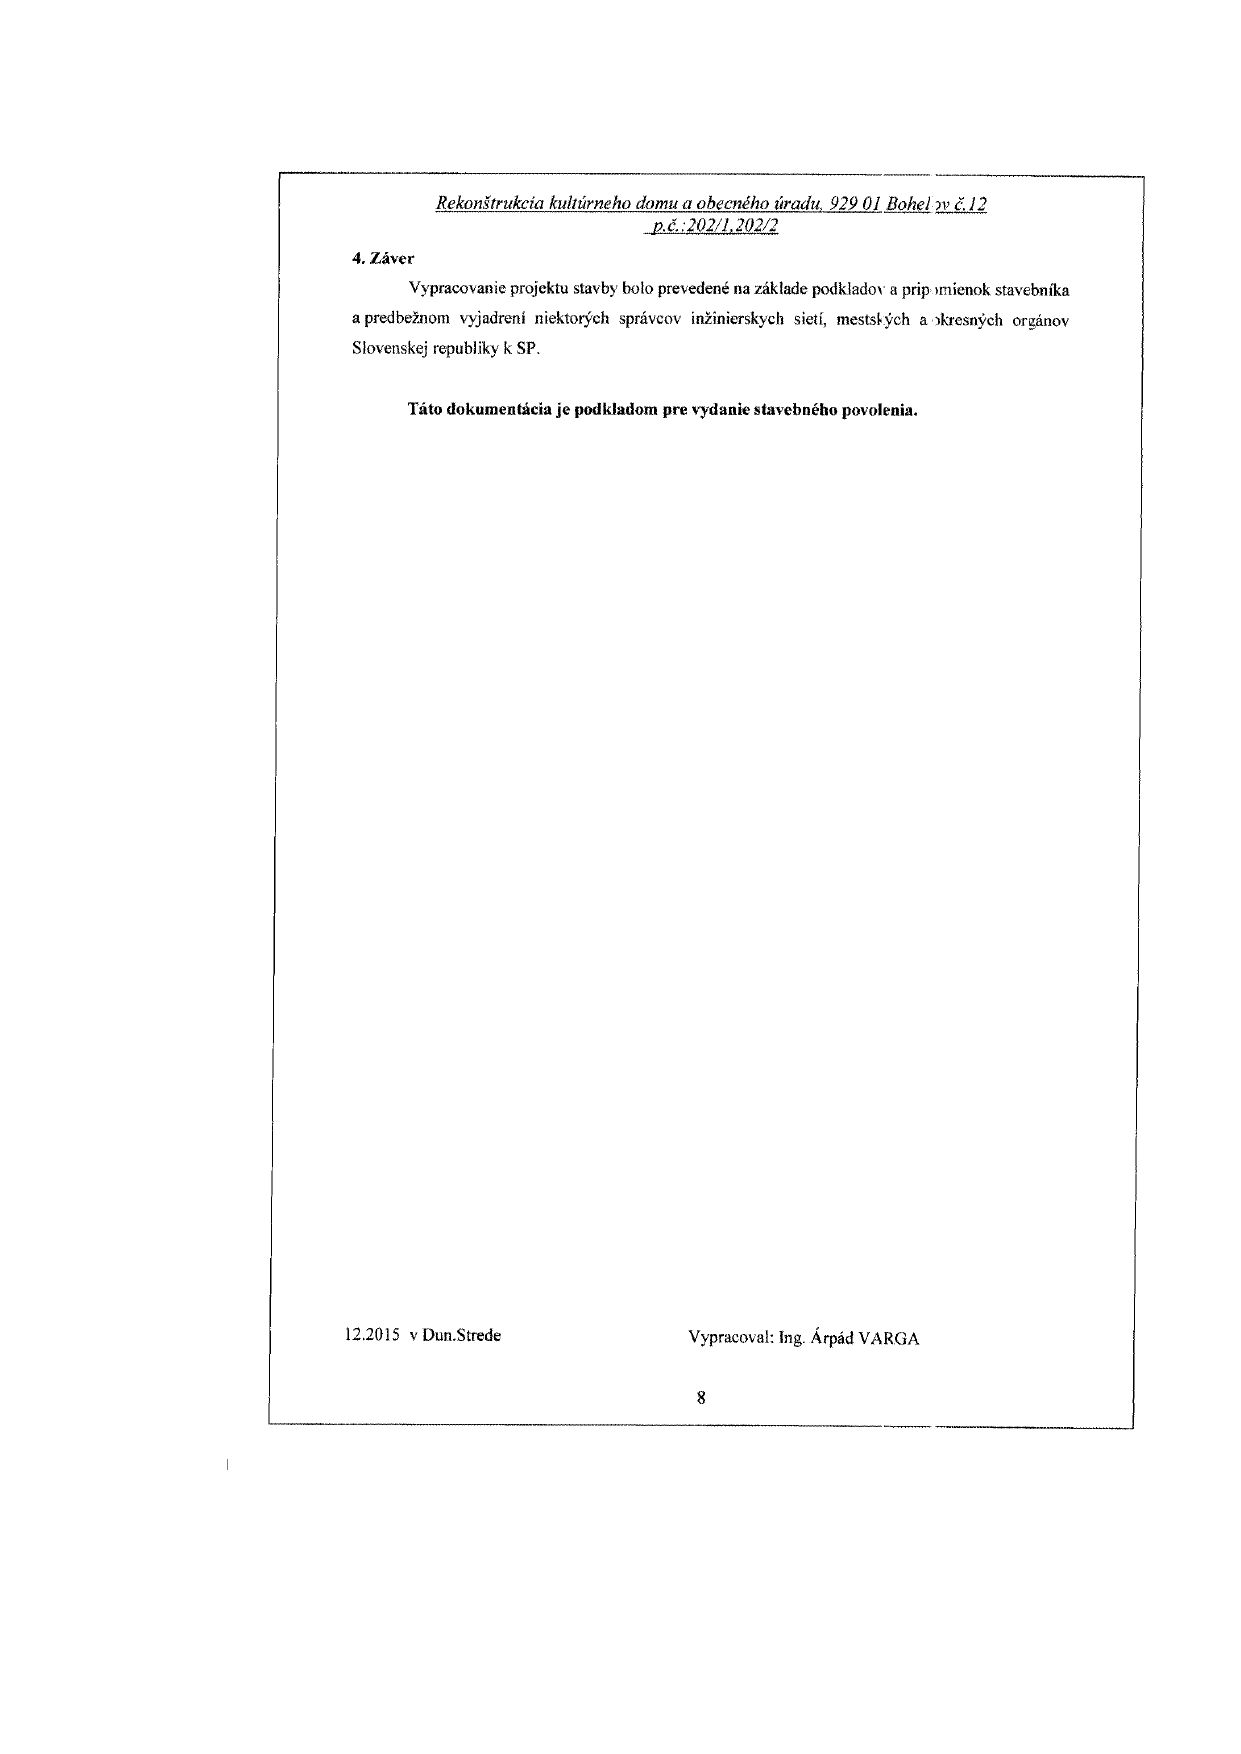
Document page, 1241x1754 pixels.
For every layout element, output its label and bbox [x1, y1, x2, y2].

picture [221, 147, 1167, 1473]
